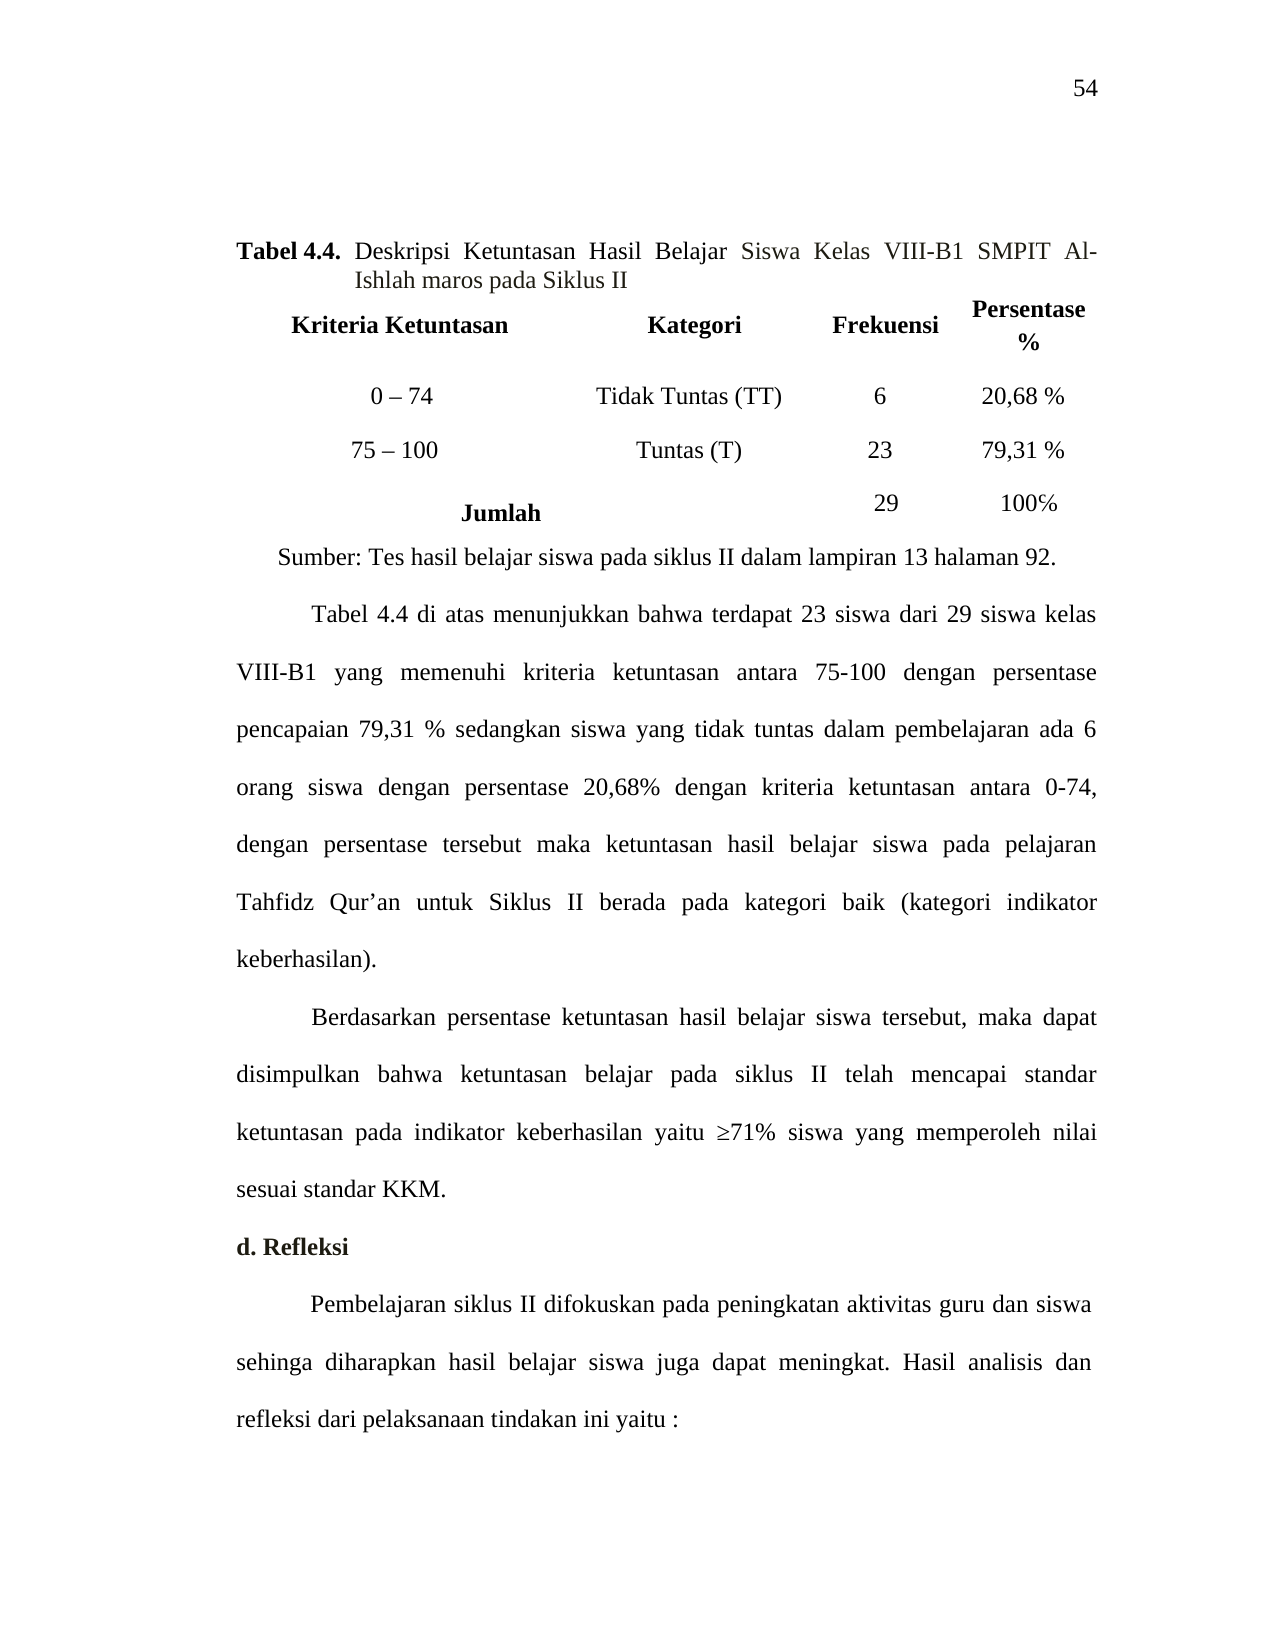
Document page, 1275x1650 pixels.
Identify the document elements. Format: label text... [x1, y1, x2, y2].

text Tabel 4.4 di atas menunjukkan bahwa terdapat 23 siswa dari 29 siswa kelas VIII-B1 yang memenuhi kriteria ketuntasan antara 75-100 dengan persentase pencapaian 79,31 % sedangkan siswa yang tidak tuntas dalam pembelajaran ada 6 orang siswa dengan persentase 20,68% dengan kriteria ketuntasan antara 0-74, dengan persentase tersebut maka ketuntasan hasil belajar siswa pada pelajaran Tahfidz Qur’an untuk Siklus II berada pada kategori baik (kategori indikator keberhasilan). [236, 599, 1098, 973]
list Pembelajaran siklus II difokuskan pada peningkatan aktivitas guru dan siswa sehinga diharapkan hasil belajar siswa juga dapat meningkat. Hasil analisis dan refleksi dari pelaksanaan tindakan ini yaitu : [236, 1289, 1093, 1433]
table_cell Tuntas (T) [575, 435, 814, 488]
text Tabel 4.4. Deskripsi Ketuntasan Hasil Belajar Siswa Kelas VIII-B1 SMPIT Al-Ishlah maros pada Siklus II [236, 236, 1098, 294]
table_header Persentase % [957, 294, 1100, 380]
table_header Frekuensi [814, 294, 957, 380]
table_header Kriteria Ketuntasan [225, 294, 575, 380]
table_cell 29 [814, 488, 958, 542]
table_cell 20,68 % [957, 380, 1100, 435]
table_cell 100℅ [958, 488, 1100, 542]
table_cell Tidak Tuntas (TT) [575, 380, 814, 435]
text Berdasarkan persentase ketuntasan hasil belajar siswa tersebut, maka dapat disimpulkan bahwa ketuntasan belajar pada siklus II telah mencapai standar ketuntasan pada indikator keberhasilan yaitu ≥71% siswa yang memperoleh nilai sesuai standar KKM. [236, 1002, 1098, 1203]
table_cell 6 [814, 380, 957, 435]
table_cell 75 – 100 [225, 435, 575, 488]
table_cell 23 [814, 435, 957, 488]
text d. Refleksi [236, 1232, 1098, 1260]
table_cell Jumlah [225, 488, 814, 542]
table_cell 0 – 74 [225, 380, 575, 435]
text Sumber: Tes hasil belajar siswa pada siklus II dalam lampiran 13 halaman 92. [236, 542, 1098, 570]
table_header Kategori [575, 294, 814, 380]
table_cell 79,31 % [957, 435, 1100, 488]
